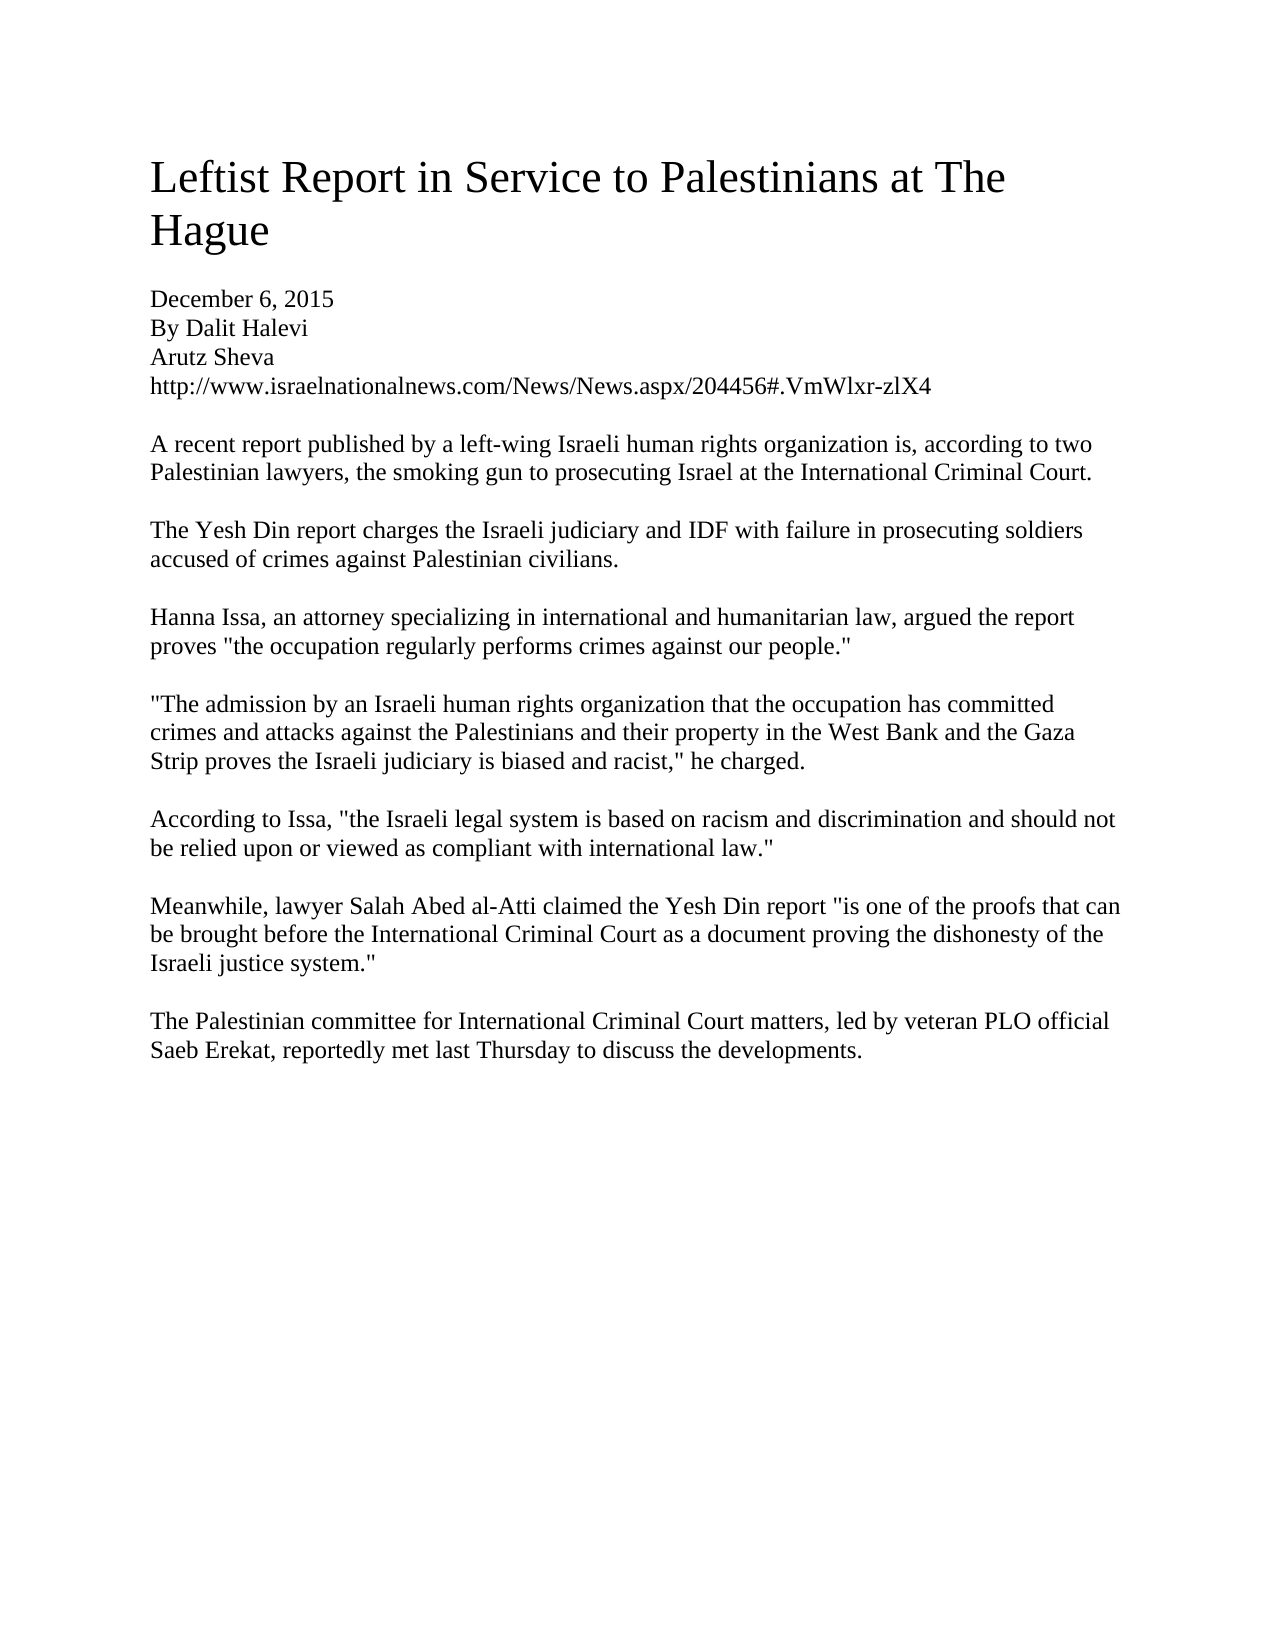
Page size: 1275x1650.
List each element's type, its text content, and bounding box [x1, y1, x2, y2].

text The Palestinian committee for International Criminal Court matters, led by veteran PLO official Saeb Erekat, reportedly met last Thursday to discuss the developments. [150, 1006, 1125, 1064]
text "The admission by an Israeli human rights organization that the occupation has committed crimes and attacks against the Palestinians and their property in the West Bank and the Gaza Strip proves the Israeli judiciary is biased and racist," he charged. [150, 689, 1125, 775]
text By Dalit Halevi [150, 313, 1125, 342]
text Hanna Issa, an attorney specializing in international and humanitarian law, argued the report proves "the occupation regularly performs crimes against our people." [150, 602, 1125, 659]
text Leftist Report in Service to Palestinians at The Hague [150, 150, 1125, 255]
text According to Issa, "the Israeli legal system is based on racism and discrimination and should not be relied upon or viewed as compliant with international law." [150, 804, 1125, 862]
text Arutz Sheva [150, 342, 1125, 371]
text A recent report published by a left-wing Israeli human rights organization is, according to two Palestinian lawyers, the smoking gun to prosecuting Israel at the International Criminal Court. [150, 429, 1125, 486]
text Meanwhile, lawyer Salah Abed al-Atti claimed the Yesh Din report "is one of the proofs that can be brought before the International Criminal Court as a document proving the dishonesty of the Israeli justice system." [150, 891, 1125, 977]
text http://www.israelnationalnews.com/News/News.aspx/204456#.VmWlxr-zlX4 [150, 371, 1125, 399]
text December 6, 2015 [150, 284, 1125, 313]
text The Yesh Din report charges the Israeli judiciary and IDF with failure in prosecuting soldiers accused of crimes against Palestinian civilians. [150, 515, 1125, 573]
